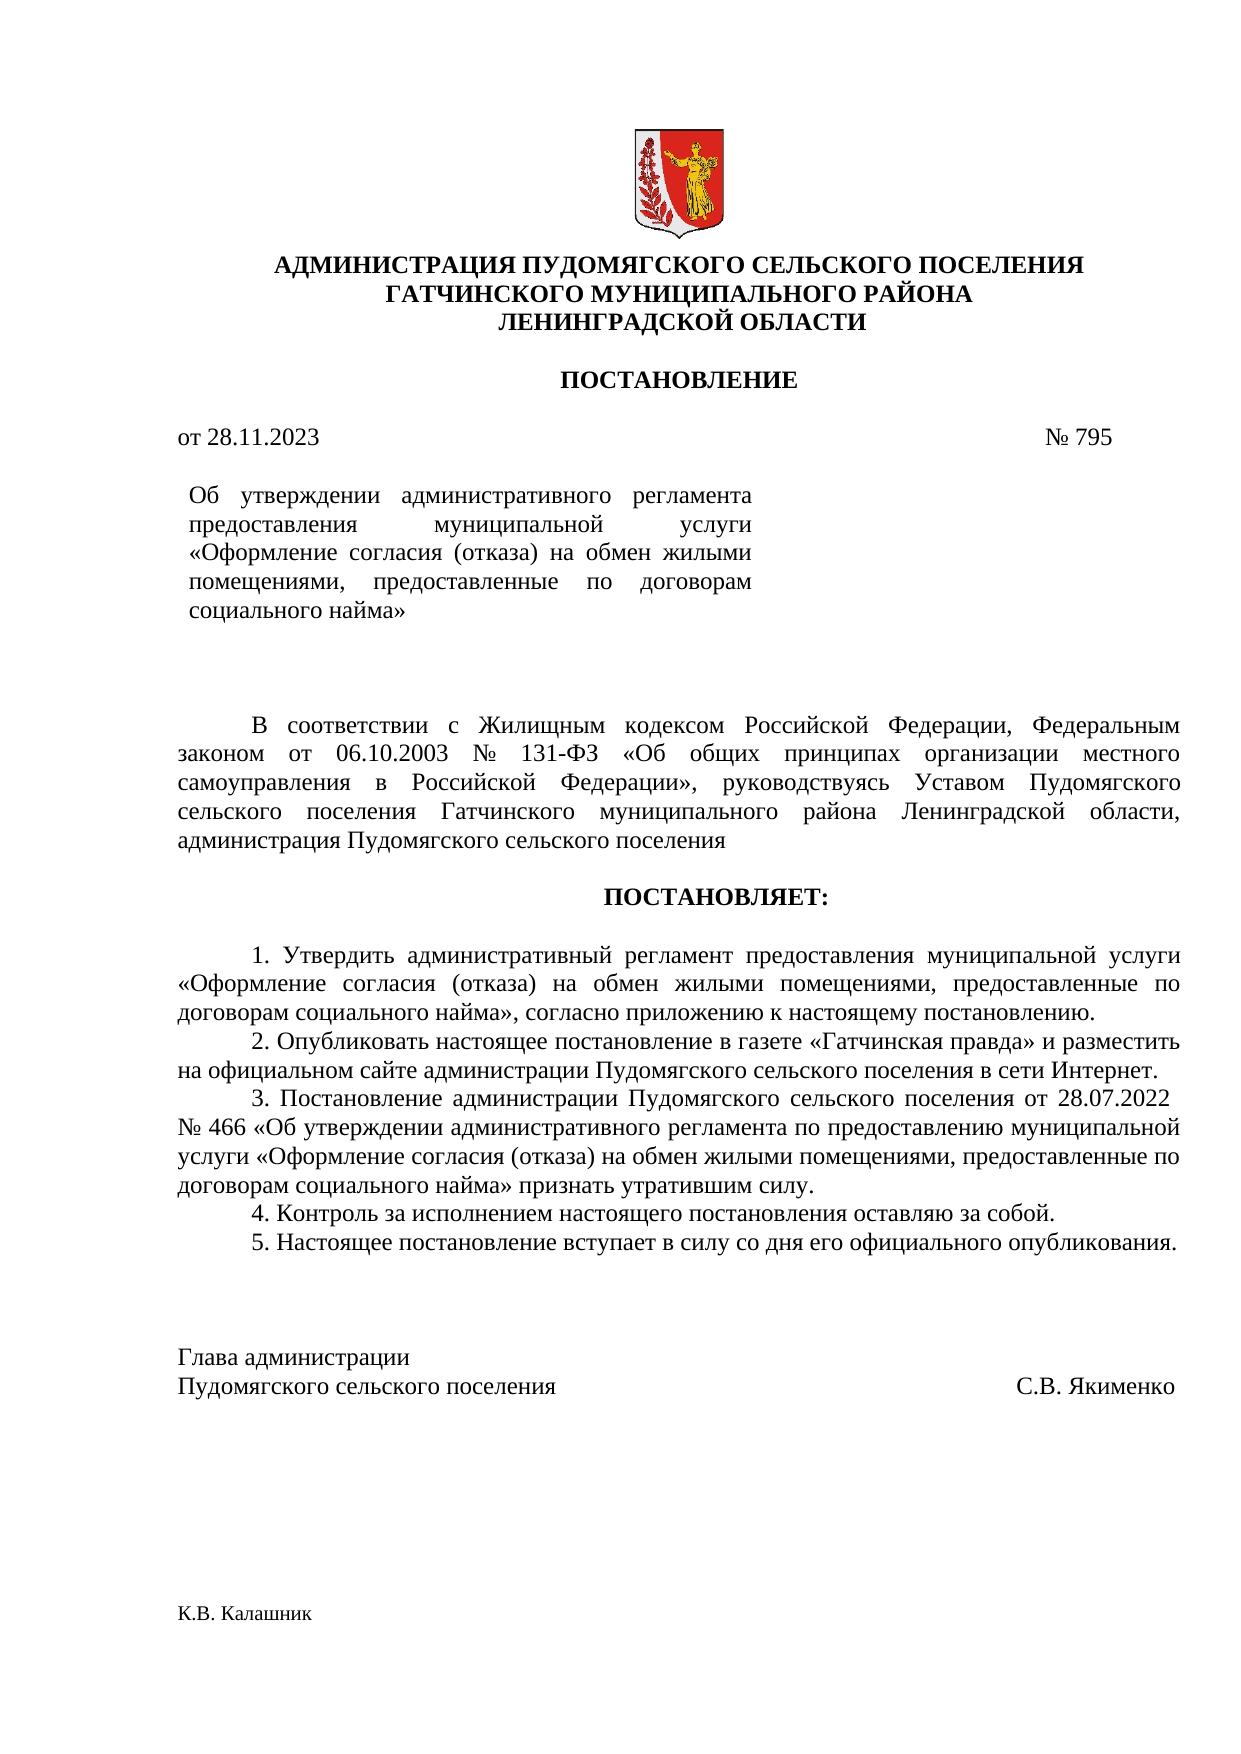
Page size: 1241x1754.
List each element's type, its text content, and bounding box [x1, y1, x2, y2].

text 5. Настоящее постановление вступает в силу со дня его официального опубликования. [177, 1227, 1181, 1256]
text 2. Опубликовать настоящее постановление в газете «Гатчинская правда» и разместить на официальном сайте администрации Пудомягского сельского поселения в сети Интернет. [177, 1026, 1181, 1083]
text 4. Контроль за исполнением настоящего постановления оставляю за собой. [177, 1198, 1181, 1227]
text ПОСТАНОВЛЯЕТ: [177, 882, 1182, 911]
text К.В. Калашник [177, 1601, 1181, 1625]
text ГАТЧИНСКОГО МУНИЦИПАЛЬНОГО РАЙОНА [177, 279, 1181, 307]
text Глава администрации [177, 1342, 1181, 1371]
text 3. Постановление администрации Пудомягского сельского поселения от 28.07.2022 № 466 «Об утверждении административного регламента по предоставлению муниципальной услуги «Оформление согласия (отказа) на обмен жилыми помещениями, предоставленные по договорам социального найма» признать утратившим силу. [177, 1083, 1181, 1198]
text ПОСТАНОВЛЕНИЕ [177, 365, 1181, 394]
text АДМИНИСТРАЦИЯ ПУДОМЯГСКОГО СЕЛЬСКОГО ПОСЕЛЕНИЯ [177, 250, 1181, 279]
text В соответствии с Жилищным кодексом Российской Федерации, Федеральным законом от 06.10.2003 № 131-ФЗ «Об общих принципах организации местного самоуправления в Российской Федерации», руководствуясь Уставом Пудомягского сельского поселения Гатчинского муниципального района Ленинградской области, администрация Пудомягского сельского поселения [177, 710, 1181, 853]
picture [634, 129, 724, 239]
text от 28.11.2023 № 795 [177, 422, 1181, 451]
text 1. Утвердить административный регламент предоставления муниципальной услуги «Оформление согласия (отказа) на обмен жилыми помещениями, предоставленные по договорам социального найма», согласно приложению к настоящему постановлению. [177, 940, 1182, 1026]
text ЛЕНИНГРАДСКОЙ ОБЛАСТИ [177, 307, 1181, 336]
table_header Об утверждении административного регламента предоставления муниципальной услуги «Оформление согласия (отказа) на обмен жилыми помещениями, предоставленные по договорам социального найма» [177, 480, 763, 710]
text Пудомягского сельского поселения С.В. Якименко [177, 1371, 1181, 1400]
